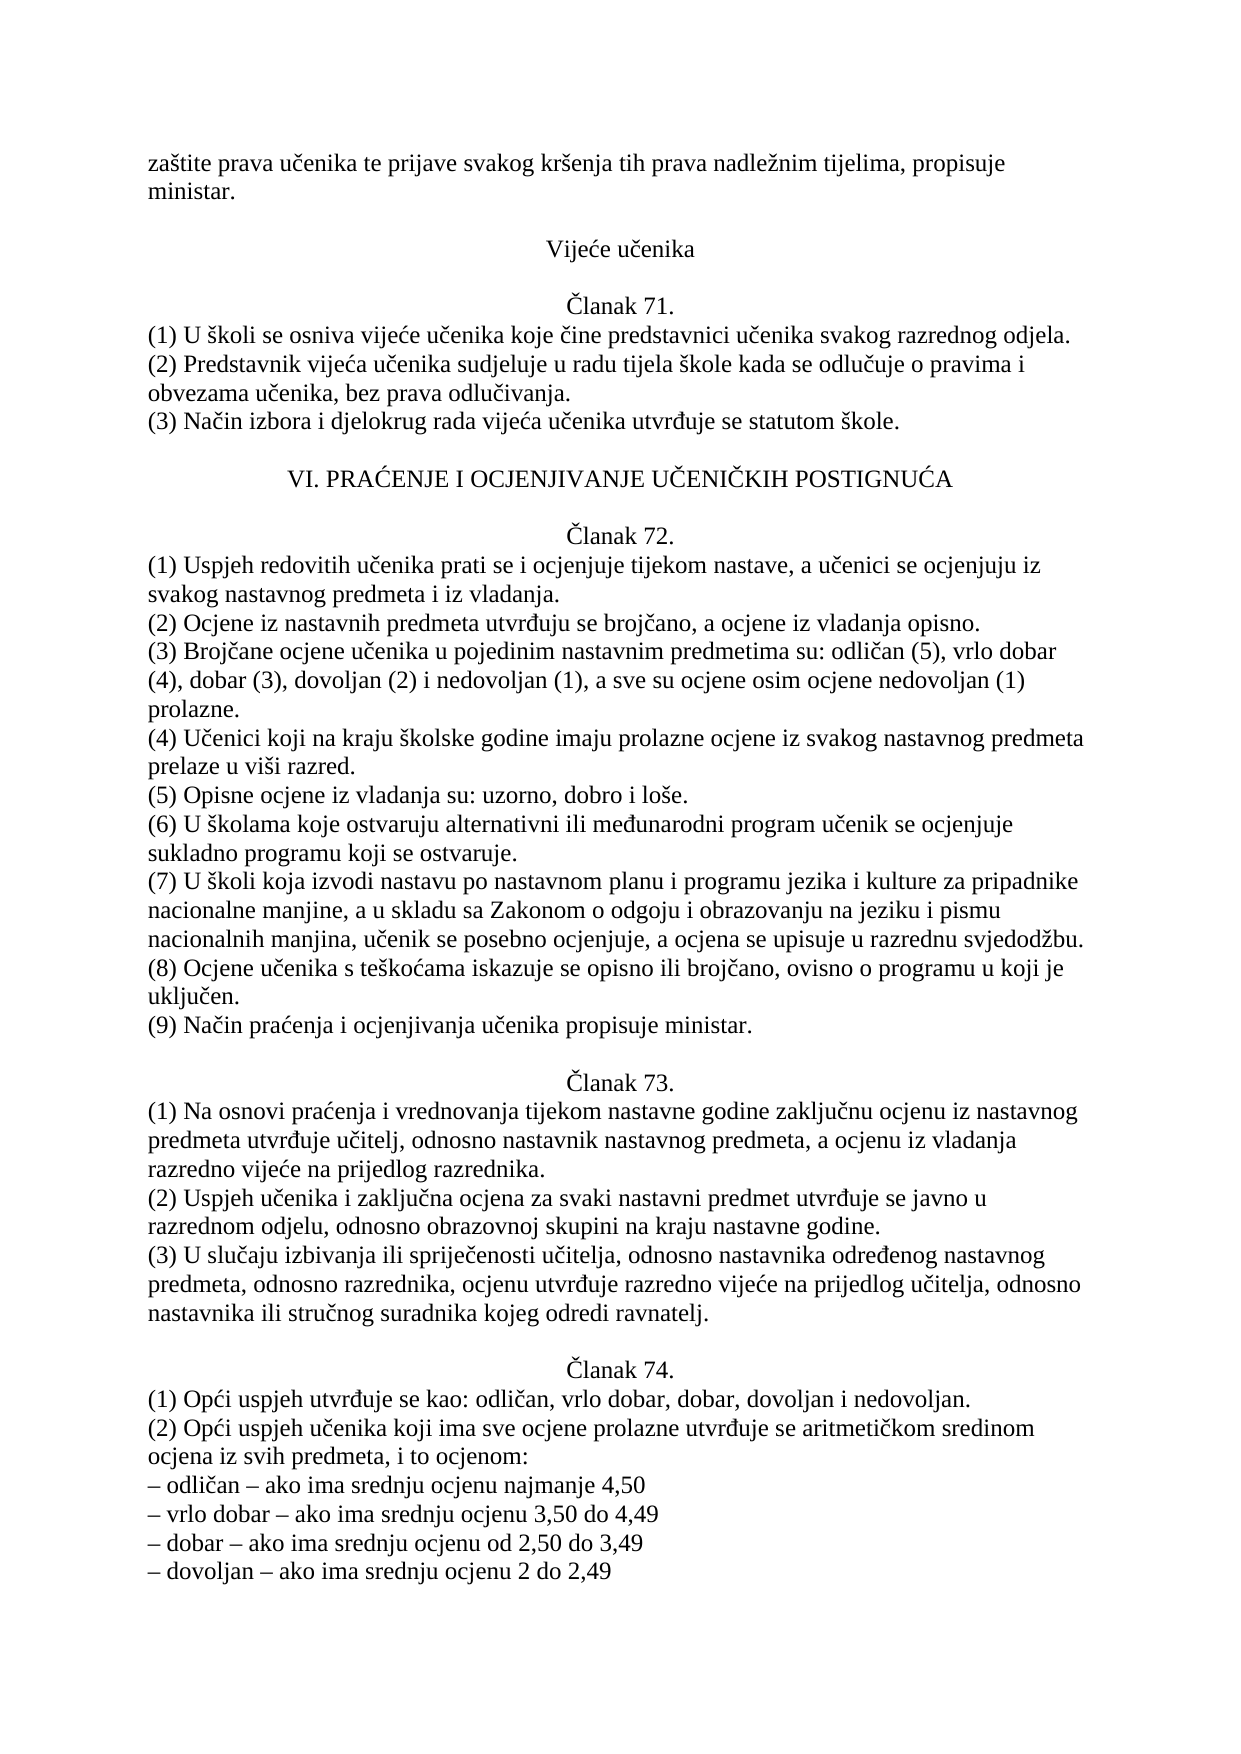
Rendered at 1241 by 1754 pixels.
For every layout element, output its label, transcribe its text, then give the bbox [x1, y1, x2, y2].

text Članak 74. [148, 1326, 1093, 1384]
text Vijeće učenika Članak 71. [148, 205, 1093, 320]
text Članak 73. [148, 1039, 1093, 1096]
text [148, 148, 1093, 205]
text VI. PRAĆENJE I OCJENJIVANJE UČENIČKIH POSTIGNUĆA Članak 72. [148, 435, 1093, 550]
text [148, 1384, 1093, 1585]
text (1) U školi se osniva vijeće učenika koje čine predstavnici učenika svakog razrednog odjela. (2) Predstavnik vijeća učenika sudjeluje u radu tijela škole kada se odlučuje o pravima i obvezama učenika, bez prava odlučivanja. (3) Način izbora i djelokrug rada vijeća učenika utvrđuje se statutom škole. [148, 320, 1093, 435]
text (1) Na osnovi praćenja i vrednovanja tijekom nastavne godine zaključnu ocjenu iz nastavnog predmeta utvrđuje učitelj, odnosno nastavnik nastavnog predmeta, a ocjenu iz vladanja razredno vijeće na prijedlog razrednika. (2) Uspjeh učenika i zaključna ocjena za svaki nastavni predmet utvrđuje se javno u razrednom odjelu, odnosno obrazovnoj skupini na kraju nastavne godine. (3) U slučaju izbivanja ili spriječenosti učitelja, odnosno nastavnika određenog nastavnog predmeta, odnosno razrednika, ocjenu utvrđuje razredno vijeće na prijedlog učitelja, odnosno nastavnika ili stručnog suradnika kojeg odredi ravnatelj. [148, 1096, 1093, 1326]
text (1) Uspjeh redovitih učenika prati se i ocjenjuje tijekom nastave, a učenici se ocjenjuju iz svakog nastavnog predmeta i iz vladanja. (2) Ocjene iz nastavnih predmeta utvrđuju se brojčano, a ocjene iz vladanja opisno. (3) Brojčane ocjene učenika u pojedinim nastavnim predmetima su: odličan (5), vrlo dobar (4), dobar (3), dovoljan (2) i nedovoljan (1), a sve su ocjene osim ocjene nedovoljan (1) prolazne. (4) Učenici koji na kraju školske godine imaju prolazne ocjene iz svakog nastavnog predmeta prelaze u viši razred. (5) Opisne ocjene iz vladanja su: uzorno, dobro i loše. (6) U školama koje ostvaruju alternativni ili međunarodni program učenik se ocjenjuje sukladno programu koji se ostvaruje. (7) U školi koja izvodi nastavu po nastavnom planu i programu jezika i kulture za pripadnike nacionalne manjine, a u skladu sa Zakonom o odgoju i obrazovanju na jeziku i pismu nacionalnih manjina, učenik se posebno ocjenjuje, a ocjena se upisuje u razrednu svjedodžbu. (8) Ocjene učenika s teškoćama iskazuje se opisno ili brojčano, ovisno o programu u koji je uključen. (9) Način praćenja i ocjenjivanja učenika propisuje ministar. [148, 550, 1093, 1039]
